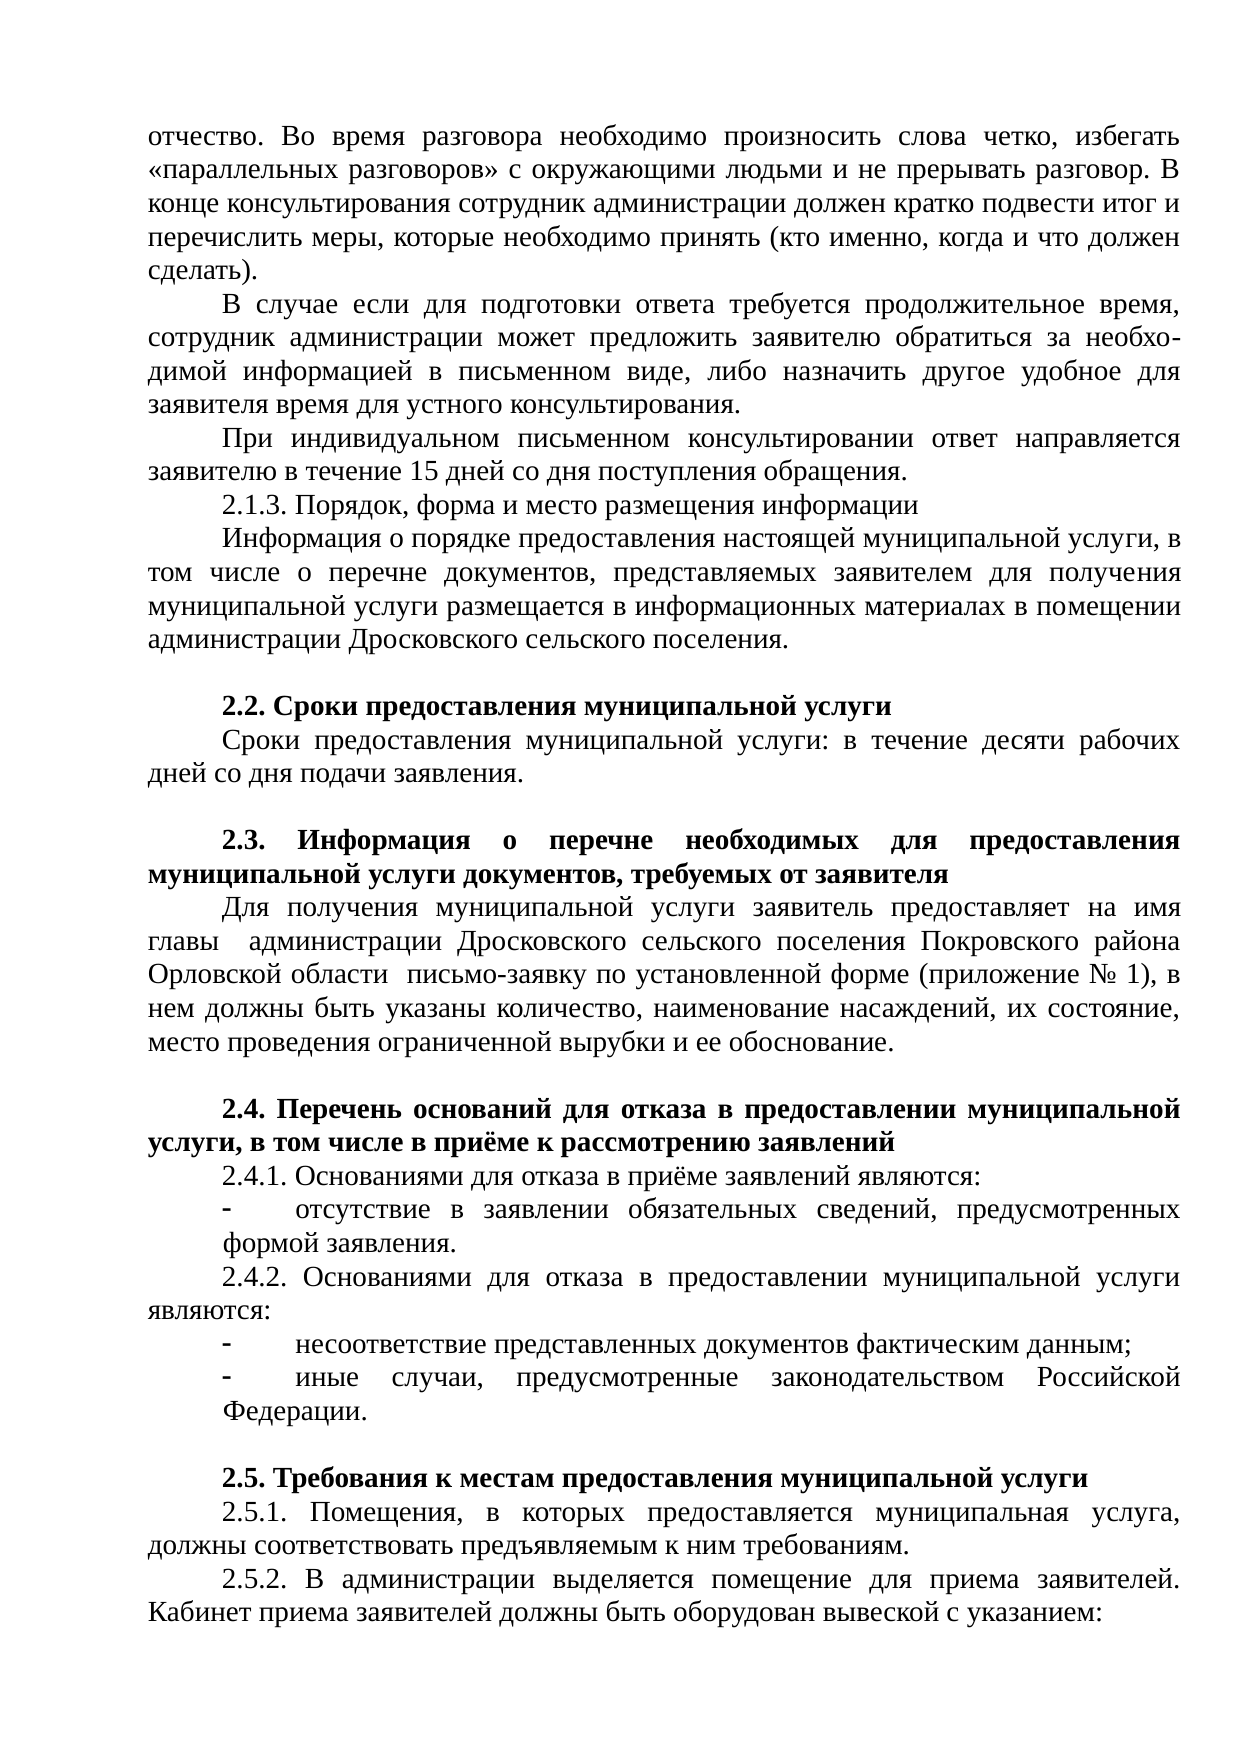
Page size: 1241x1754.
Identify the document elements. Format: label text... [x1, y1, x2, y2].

text 2.5. Требования к местам предоставления муниципальной услуги [148, 1460, 1181, 1494]
text 2.1.3. Порядок, форма и место размещения информации [148, 487, 1181, 521]
text 2.3. Информация о перечне необходимых для предоставления муниципальной услуги документов, требуемых от заявителя [148, 822, 1181, 889]
text 2.4.1. Основаниями для отказа в приёме заявлений являются: [148, 1158, 1181, 1191]
text 2.4. Перечень оснований для отказа в предоставлении муниципальной услуги, в том числе в приёме к рассмотрению заявлений [148, 1091, 1181, 1158]
text При индивидуальном письменном консультировании ответ направляется заявителю в течение 15 дней со дня поступления обращения. [148, 420, 1181, 487]
text Для получения муниципальной услуги заявитель предоставляет на имя главы администрации Дросковского сельского поселения Покровского района Орловской области письмо-заявку по установленной форме (приложение № 1), в нем должны быть указаны количество, наименование насаждений, их состояние, место проведения ограниченной вырубки и ее обоснование. [148, 889, 1181, 1057]
text 2.2. Сроки предоставления муниципальной услуги [148, 688, 1181, 722]
text 2.5.2. В администрации выделяется помещение для приема заявителей. Кабинет приема заявителей должны быть оборудован вывеской с указанием: [148, 1561, 1181, 1628]
text Информация о порядке предоставления настоящей муниципальной услуги, в том числе о перечне документов, представляемых заявителем для получения муниципальной услуги размещается в информационных материалах в помещении администрации Дросковского сельского поселения. [148, 521, 1181, 655]
text 2.4.2. Основаниями для отказа в предоставлении муниципальной услуги являются: [148, 1259, 1181, 1326]
text Сроки предоставления муниципальной услуги: в течение десяти рабочих дней со дня подачи заявления. [148, 722, 1181, 789]
list иные случаи, предусмотренные законодательством Российской Федерации. [222, 1359, 1181, 1427]
list несоответствие представленных документов фактическим данным; [222, 1326, 1181, 1359]
text 2.5.1. Помещения, в которых предоставляется муниципальная услуга, должны соответствовать предъявляемым к ним требованиям. [148, 1494, 1181, 1561]
list отсутствие в заявлении обязательных сведений, предусмотренных формой заявления. [222, 1191, 1181, 1259]
text В случае если для подготовки ответа требуется продолжительное время, сотрудник администрации может предложить заявителю обратиться за необходимой информацией в письменном виде, либо назначить другое удобное для заявителя время для устного консультирования. [148, 286, 1181, 420]
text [148, 118, 1181, 286]
